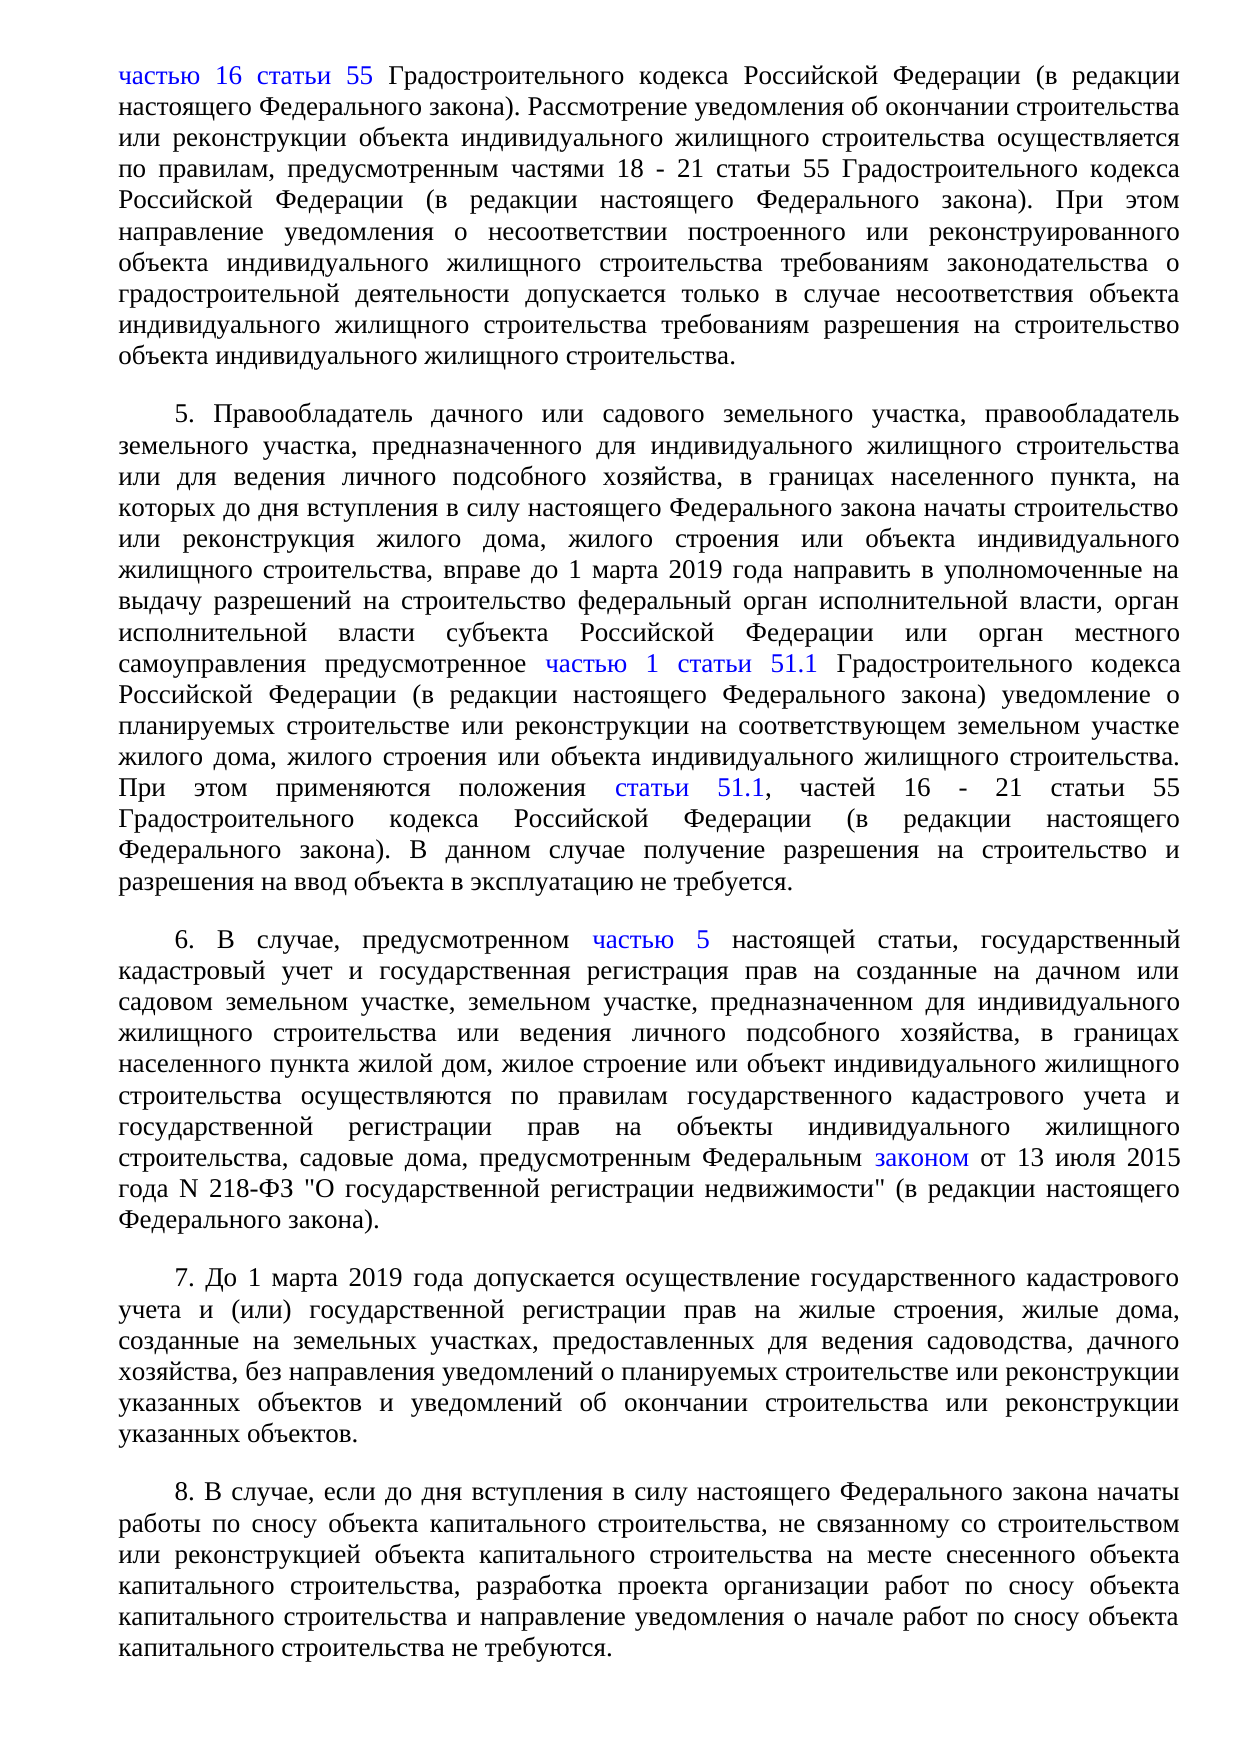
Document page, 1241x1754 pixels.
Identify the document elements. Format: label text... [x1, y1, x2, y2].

text 7. До 1 марта 2019 года допускается осуществление государственного кадастрового учета и (или) государственной регистрации прав на жилые строения, жилые дома, созданные на земельных участках, предоставленных для ведения садоводства, дачного хозяйства, без направления уведомлений о планируемых строительстве или реконструкции указанных объектов и уведомлений об окончании строительства или реконструкции указанных объектов. [118, 1262, 1181, 1448]
text 8. В случае, если до дня вступления в силу настоящего Федерального закона начаты работы по сносу объекта капитального строительства, не связанному со строительством или реконструкцией объекта капитального строительства на месте снесенного объекта капитального строительства, разработка проекта организации работ по сносу объекта капитального строительства и направление уведомления о начале работ по сносу объекта капитального строительства не требуются. [118, 1476, 1181, 1662]
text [118, 59, 1181, 371]
text 6. В случае, предусмотренном частью 5 настоящей статьи, государственный кадастровый учет и государственная регистрация прав на созданные на дачном или садовом земельном участке, земельном участке, предназначенном для индивидуального жилищного строительства или ведения личного подсобного хозяйства, в границах населенного пункта жилой дом, жилое строение или объект индивидуального жилищного строительства осуществляются по правилам государственного кадастрового учета и государственной регистрации прав на объекты индивидуального жилищного строительства, садовые дома, предусмотренным Федеральным законом от 13 июля 2015 года N 218-ФЗ "О государственной регистрации недвижимости" (в редакции настоящего Федерального закона). [118, 923, 1181, 1234]
text 5. Правообладатель дачного или садового земельного участка, правообладатель земельного участка, предназначенного для индивидуального жилищного строительства или для ведения личного подсобного хозяйства, в границах населенного пункта, на которых до дня вступления в силу настоящего Федерального закона начаты строительство или реконструкция жилого дома, жилого строения или объекта индивидуального жилищного строительства, вправе до 1 марта 2019 года направить в уполномоченные на выдачу разрешений на строительство федеральный орган исполнительной власти, орган исполнительной власти субъекта Российской Федерации или орган местного самоуправления предусмотренное частью 1 статьи 51.1 Градостроительного кодекса Российской Федерации (в редакции настоящего Федерального закона) уведомление о планируемых строительстве или реконструкции на соответствующем земельном участке жилого дома, жилого строения или объекта индивидуального жилищного строительства. При этом применяются положения статьи 51.1, частей 16 - 21 статьи 55 Градостроительного кодекса Российской Федерации (в редакции настоящего Федерального закона). В данном случае получение разрешения на строительство и разрешения на ввод объекта в эксплуатацию не требуется. [118, 398, 1181, 896]
